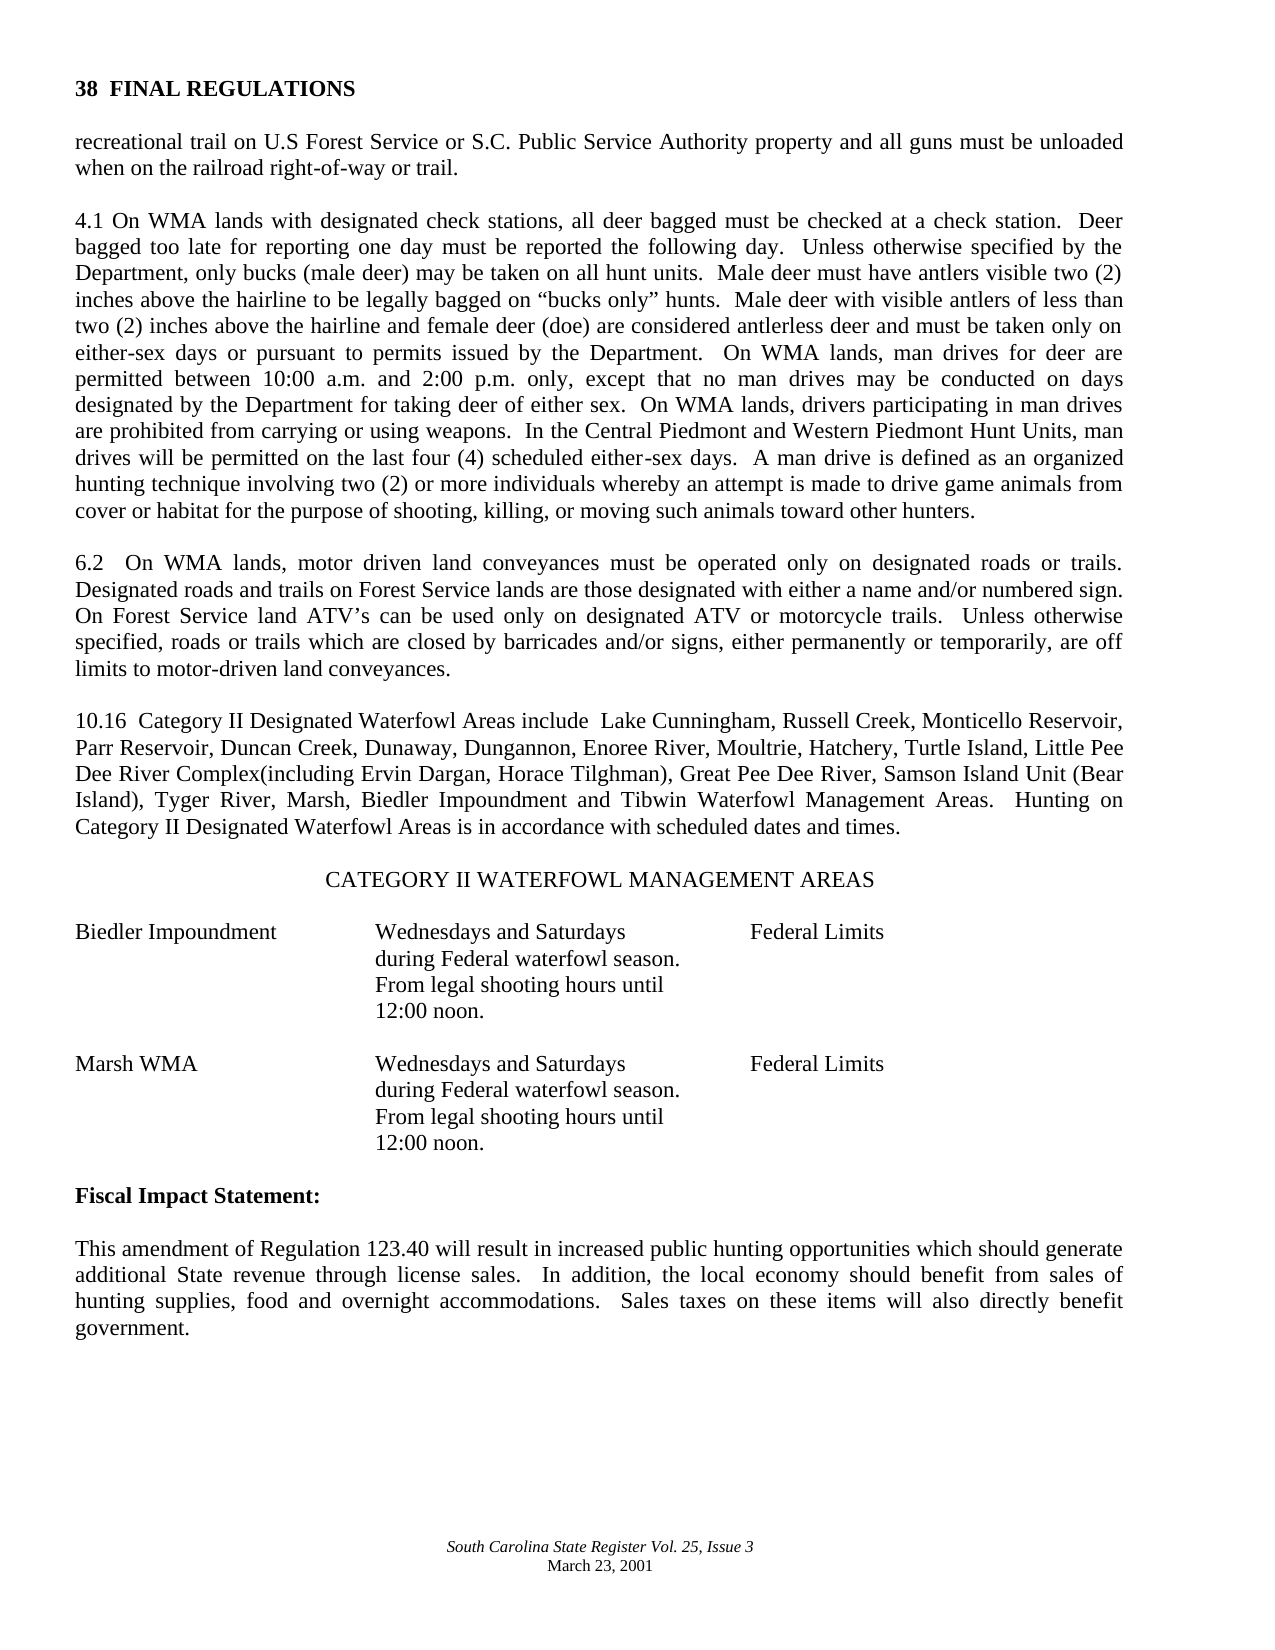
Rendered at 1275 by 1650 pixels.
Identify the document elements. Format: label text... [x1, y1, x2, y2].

text 4.1 On WMA lands with designated check stations, all deer bagged must be checked at a check station. Deer bagged too late for reporting one day must be reported the following day. Unless otherwise specified by the Department, only bucks (male deer) may be taken on all hunt units. Male deer must have antlers visible two (2) inches above the hairline to be legally bagged on “bucks only” hunts. Male deer with visible antlers of less than two (2) inches above the hairline and female deer (doe) are considered antlerless deer and must be taken only on either-sex days or pursuant to permits issued by the Department. On WMA lands, man drives for deer are permitted between 10:00 a.m. and 2:00 p.m. only, except that no man drives may be conducted on days designated by the Department for taking deer of either sex. On WMA lands, drivers participating in man drives are prohibited from carrying or using weapons. In the Central Piedmont and Western Piedmont Hunt Units, man drives will be permitted on the last four (4) scheduled either-sex days. A man drive is defined as an organized hunting technique involving two (2) or more individuals whereby an attempt is made to drive game animals from cover or habitat for the purpose of shooting, killing, or moving such animals toward other hunters. [75, 207, 1125, 523]
text From legal shooting hours until [75, 1103, 1125, 1129]
text This amendment of Regulation 123.40 will result in increased public hunting opportunities which should generate additional State revenue through license sales. In addition, the local economy should benefit from sales of hunting supplies, food and overnight accommodations. Sales taxes on these items will also directly benefit government. [75, 1234, 1125, 1340]
text 10.16 Category II Designated Waterfowl Areas include Lake Cunningham, Russell Creek, Monticello Reservoir, Parr Reservoir, Duncan Creek, Dunaway, Dungannon, Enoree River, Moultrie, Hatchery, Turtle Island, Little Pee Dee River Complex(including Ervin Dargan, Horace Tilghman), Great Pee Dee River, Samson Island Unit (Bear Island), Tyger River, Marsh, Biedler Impoundment and Tibwin Waterfowl Management Areas. Hunting on Category II Designated Waterfowl Areas is in accordance with scheduled dates and times. [75, 707, 1125, 839]
text Marsh WMA Wednesdays and Saturdays Federal Limits [75, 1050, 1125, 1076]
text during Federal waterfowl season. [75, 945, 1125, 971]
text 12:00 noon. [75, 1129, 1125, 1156]
text Biedler Impoundment Wednesdays and Saturdays Federal Limits [75, 918, 1125, 945]
text CATEGORY II WATERFOWL MANAGEMENT AREAS [75, 866, 1125, 892]
text From legal shooting hours until [75, 971, 1125, 997]
text during Federal waterfowl season. [75, 1076, 1125, 1103]
text Fiscal Impact Statement: [75, 1182, 1125, 1208]
text 12:00 noon. [75, 997, 1125, 1024]
text 6.2 On WMA lands, motor driven land conveyances must be operated only on designated roads or trails. Designated roads and trails on Forest Service lands are those designated with either a name and/or numbered sign. On Forest Service land ATV’s can be used only on designated ATV or motorcycle trails. Unless otherwise specified, roads or trails which are closed by barricades and/or signs, either permanently or temporarily, are off limits to motor-driven land conveyances. [75, 549, 1125, 681]
